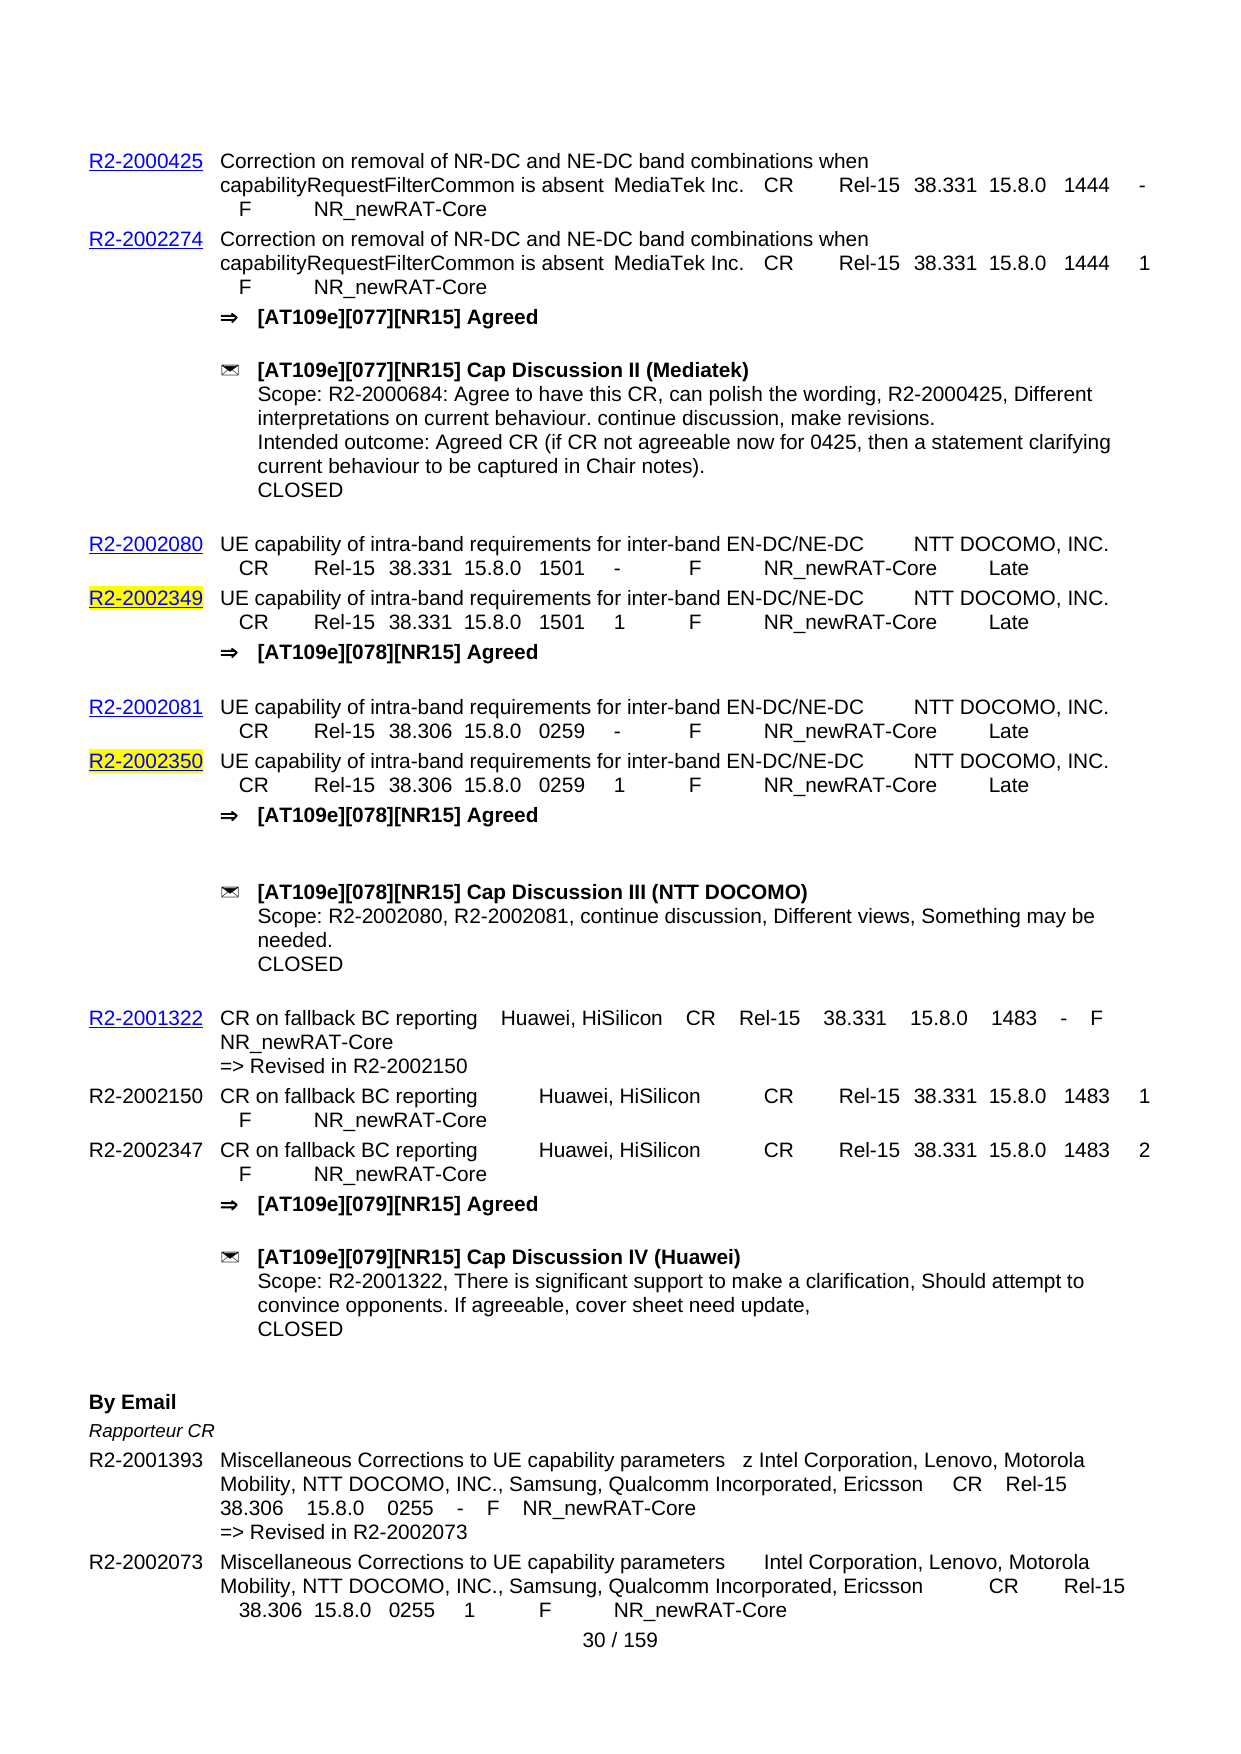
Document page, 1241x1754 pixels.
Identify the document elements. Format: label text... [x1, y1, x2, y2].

text [AT109e][078][NR15] Cap Discussion III (NTT DOCOMO) [220, 879, 1152, 904]
text CLOSED [220, 477, 1152, 501]
title R2-2001393 Miscellaneous Corrections to UE capability parameters z Intel Corporation, Lenovo, Motorola Mobility, NTT DOCOMO, INC., Samsung, Qualcomm Incorporated, Ericsson CR Rel-15 38.306 15.8.0 0255 - F NR_newRAT-Core [88, 1448, 1152, 1519]
text [AT109e][077][NR15] Cap Discussion II (Mediatek) [220, 358, 1152, 382]
text By Email [88, 1390, 1152, 1414]
title R2-2000425 Correction on removal of NR-DC and NE-DC band combinations when capabilityRequestFilterCommon is absent MediaTek Inc. CR Rel-15 38.331 15.8.0 1444 - F NR_newRAT-Core [88, 149, 1152, 221]
text Scope: R2-2001322, There is significant support to make a clarification, Should attempt to convince opponents. If agreeable, cover sheet need update, [220, 1269, 1152, 1317]
title R2-2002080 UE capability of intra-band requirements for inter-band EN-DC/NE-DC NTT DOCOMO, INC. CR Rel-15 38.331 15.8.0 1501 - F NR_newRAT-Core Late [88, 532, 1152, 579]
title R2-2002350 UE capability of intra-band requirements for inter-band EN-DC/NE-DC NTT DOCOMO, INC. CR Rel-15 38.306 15.8.0 0259 1 F NR_newRAT-Core Late [88, 749, 1152, 797]
text Scope: R2-2000684: Agree to have this CR, can polish the wording, R2-2000425, Different interpretations on current behaviour. continue discussion, make revisions. [220, 382, 1152, 429]
text Rapporteur CR [88, 1420, 1152, 1441]
text [AT109e][077][NR15] Agreed [220, 305, 1152, 329]
text Scope: R2-2002080, R2-2002081, continue discussion, Different views, Something may be needed. [220, 904, 1152, 952]
title R2-2002150 CR on fallback BC reporting Huawei, HiSilicon CR Rel-15 38.331 15.8.0 1483 1 F NR_newRAT-Core [88, 1084, 1152, 1132]
text [AT109e][079][NR15] Cap Discussion IV (Huawei) [220, 1245, 1152, 1269]
title R2-2002347 CR on fallback BC reporting Huawei, HiSilicon CR Rel-15 38.331 15.8.0 1483 2 F NR_newRAT-Core [88, 1138, 1152, 1186]
text => Revised in R2-2002073 [220, 1519, 1152, 1543]
text CLOSED [220, 1317, 1152, 1341]
text [AT109e][079][NR15] Agreed [220, 1192, 1152, 1217]
text [AT109e][078][NR15] Agreed [220, 640, 1152, 664]
text [AT109e][078][NR15] Agreed [220, 803, 1152, 827]
title R2-2002073 Miscellaneous Corrections to UE capability parameters Intel Corporation, Lenovo, Motorola Mobility, NTT DOCOMO, INC., Samsung, Qualcomm Incorporated, Ericsson CR Rel-15 38.306 15.8.0 0255 1 F NR_newRAT-Core [88, 1550, 1152, 1622]
title R2-2002274 Correction on removal of NR-DC and NE-DC band combinations when capabilityRequestFilterCommon is absent MediaTek Inc. CR Rel-15 38.331 15.8.0 1444 1 F NR_newRAT-Core [88, 227, 1152, 299]
text Intended outcome: Agreed CR (if CR not agreeable now for 0425, then a statement clarifying current behaviour to be captured in Chair notes). [220, 429, 1152, 477]
text CLOSED [220, 952, 1152, 976]
title R2-2002081 UE capability of intra-band requirements for inter-band EN-DC/NE-DC NTT DOCOMO, INC. CR Rel-15 38.306 15.8.0 0259 - F NR_newRAT-Core Late [88, 695, 1152, 743]
text => Revised in R2-2002150 [220, 1054, 1152, 1078]
title R2-2002349 UE capability of intra-band requirements for inter-band EN-DC/NE-DC NTT DOCOMO, INC. CR Rel-15 38.331 15.8.0 1501 1 F NR_newRAT-Core Late [88, 586, 1152, 634]
title R2-2001322 CR on fallback BC reporting Huawei, HiSilicon CR Rel-15 38.331 15.8.0 1483 - F NR_newRAT-Core [88, 1006, 1152, 1054]
